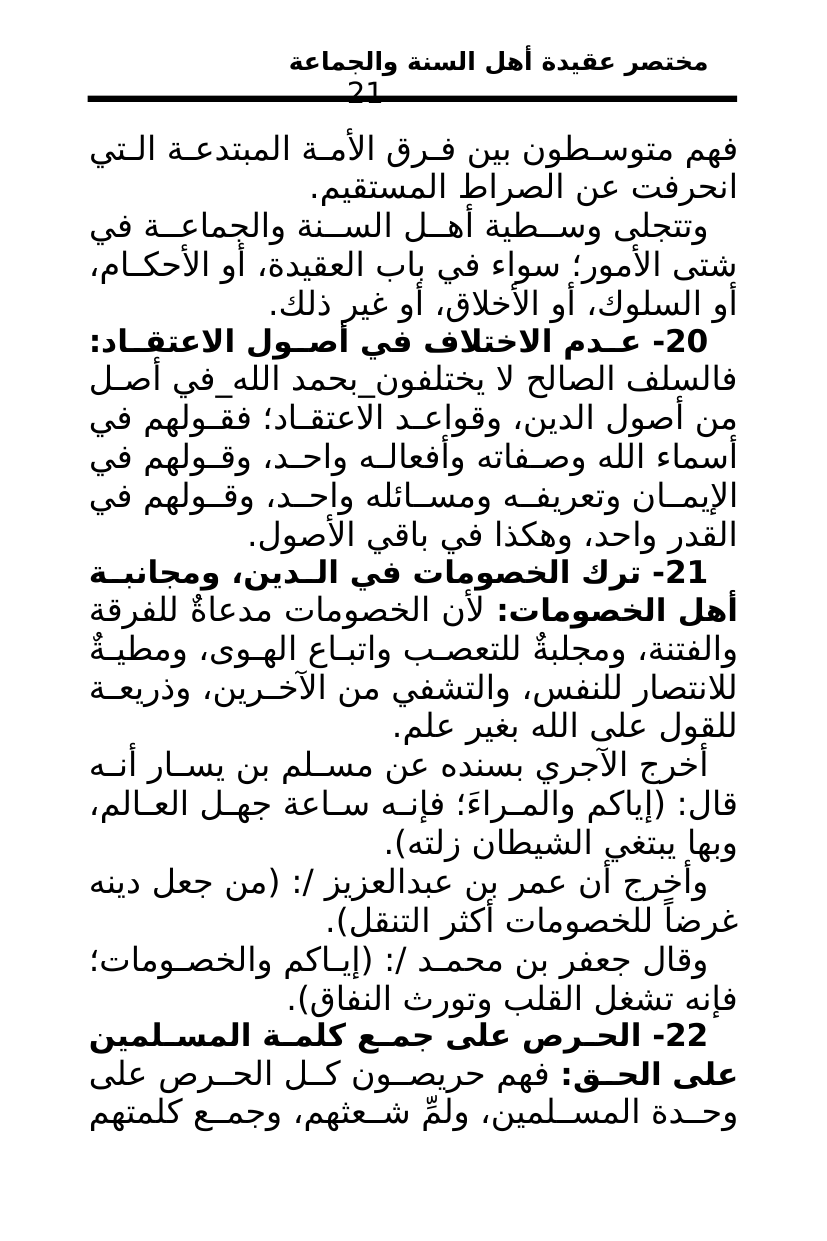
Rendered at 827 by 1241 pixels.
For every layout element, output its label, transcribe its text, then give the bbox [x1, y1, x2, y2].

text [89, 129, 738, 207]
text وقال جعفر بن محمد /: (إياكم والخصومات؛ فإنه تشغل القلب وتورث النفاق). [89, 940, 738, 1018]
text 21- ترك الخصومات في الدين، ومجانبة أهل الخصومات: لأن الخصومات مدعاةٌ للفرقة والفتنة، ومجلبةٌ للتعصب واتباع الهوى، ومطيةٌ للانتصار للنفس، والتشفي من الآخرين، وذريعة للقول على الله بغير علم. [89, 554, 738, 746]
text وتتجلى وسطية أهل السنة والجماعة في شتى الأمور؛ سواء في باب العقيدة، أو الأحكام، أو السلوك، أو الأخلاق، أو غير ذلك. [89, 207, 738, 323]
text وأخرج أن عمر بن عبدالعزيز /: (من جعل دينه غرضاً للخصومات أكثر التنقل). [89, 862, 738, 940]
text 20- عدم الاختلاف في أصول الاعتقاد: فالسلف الصالح لا يختلفون_بحمد الله_في أصل من أصول الدين، وقواعد الاعتقاد؛ فقولهم في أسماء الله وصفاته وأفعاله واحد، وقولهم في الإيمان وتعريفه ومسائله واحد، وقولهم في القدر واحد، وهكذا في باقي الأصول. [89, 323, 738, 554]
text أخرج الآجري بسنده عن مسلم بن يسار أنه قال: (إياكم والمراءَ؛ فإنه ساعة جهل العالم، وبها يبتغي الشيطان زلته). [89, 746, 738, 862]
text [89, 1018, 738, 1132]
